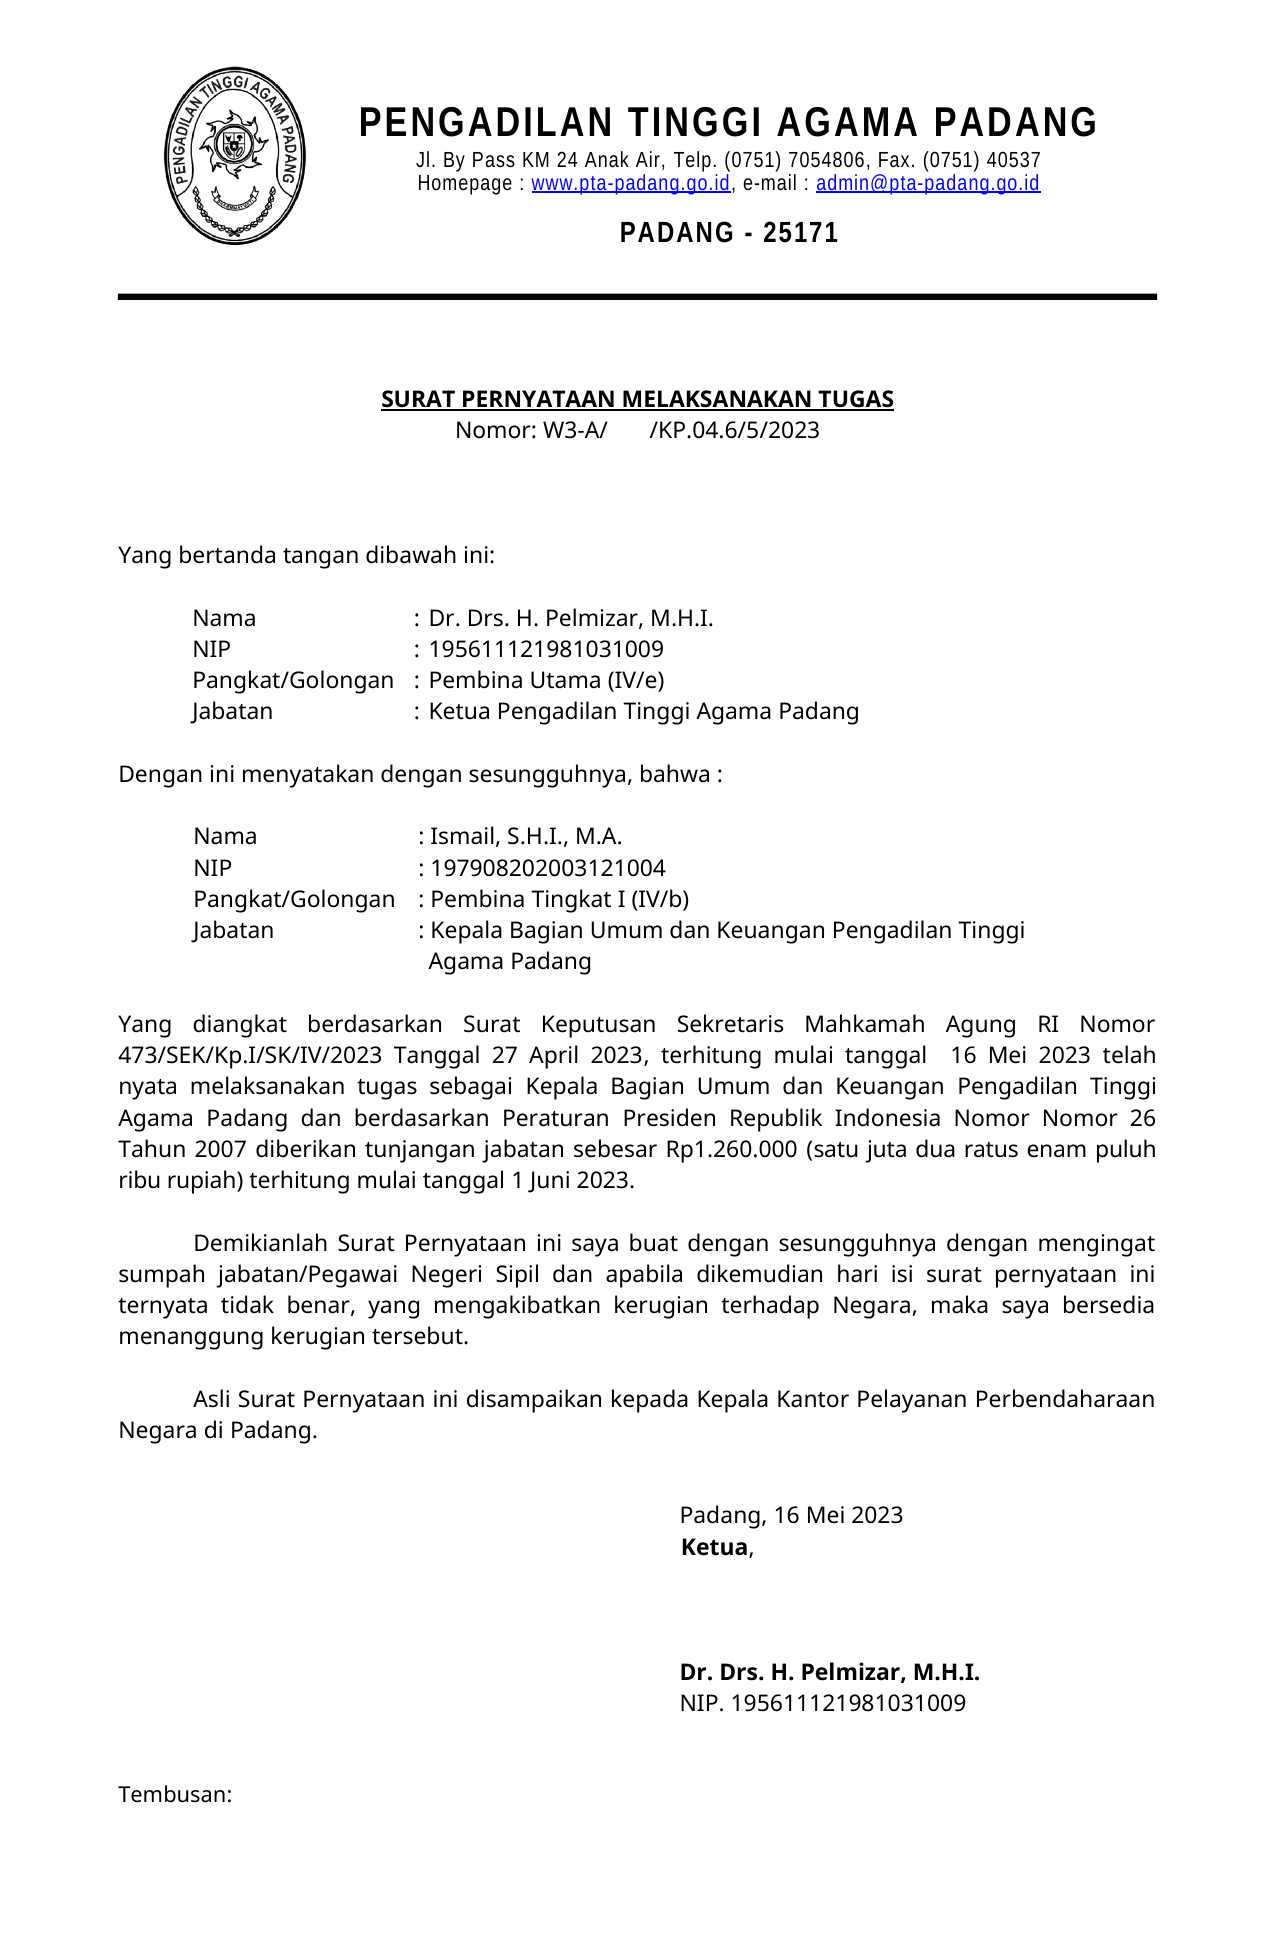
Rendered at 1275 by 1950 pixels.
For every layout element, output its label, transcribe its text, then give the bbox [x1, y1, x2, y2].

text Nama : Ismail, S.H.I., M.A. [193, 820, 1157, 851]
text Yang diangkat berdasarkan Surat Keputusan Sekretaris Mahkamah Agung RI Nomor 473/SEK/Kp.I/SK/IV/2023 Tanggal 27 April 2023, terhitung mulai tanggal 16 Mei 2023 telah nyata melaksanakan tugas sebagai Kepala Bagian Umum dan Keuangan Pengadilan Tinggi Agama Padang dan berdasarkan Peraturan Presiden Republik Indonesia Nomor Nomor 26 Tahun 2007 diberikan tunjangan jabatan sebesar Rp1.260.000 (satu juta dua ratus enam puluh ribu rupiah) terhitung mulai tanggal 1 Juni 2023. [118, 1008, 1157, 1195]
text Pangkat/Golongan : Pembina Tingkat I (IV/b) [193, 883, 1157, 914]
text Nomor: W3-A/ /KP.04.6/5/2023 [118, 414, 1157, 445]
text Yang bertanda tangan dibawah ini: [118, 539, 1157, 570]
text Nama : Dr. Drs. H. Pelmizar, M.H.I. [192, 601, 1157, 633]
picture [163, 66, 307, 246]
text Jabatan : Ketua Pengadilan Tinggi Agama Padang [192, 695, 1157, 726]
text Jabatan : Kepala Bagian Umum dan Keuangan Pengadilan Tinggi [193, 914, 1157, 945]
text Agama Padang [343, 945, 1157, 976]
text Tembusan: [118, 1779, 1157, 1809]
text Dr. Drs. H. Pelmizar, M.H.I. [679, 1655, 1157, 1687]
text NIP : 195611121981031009 [192, 633, 1157, 664]
text Ketua, [118, 1530, 1157, 1562]
text Padang, 16 Mei 2023 [118, 1499, 1157, 1530]
text NIP : 197908202003121004 [193, 851, 1157, 883]
text Asli Surat Pernyataan ini disampaikan kepada Kepala Kantor Pelayanan Perbendaharaan Negara di Padang. [118, 1383, 1157, 1445]
text NIP. 195611121981031009 [118, 1687, 1157, 1718]
text Dengan ini menyatakan dengan sesungguhnya, bahwa : [118, 758, 1157, 789]
text SURAT PERNYATAAN MELAKSANAKAN TUGAS [118, 383, 1157, 414]
text Demikianlah Surat Pernyataan ini saya buat dengan sesungguhnya dengan mengingat sumpah jabatan/Pegawai Negeri Sipil dan apabila dikemudian hari isi surat pernyataan ini ternyata tidak benar, yang mengakibatkan kerugian terhadap Negara, maka saya bersedia menanggung kerugian tersebut. [118, 1226, 1157, 1351]
text Pangkat/Golongan : Pembina Utama (IV/e) [192, 664, 1157, 695]
